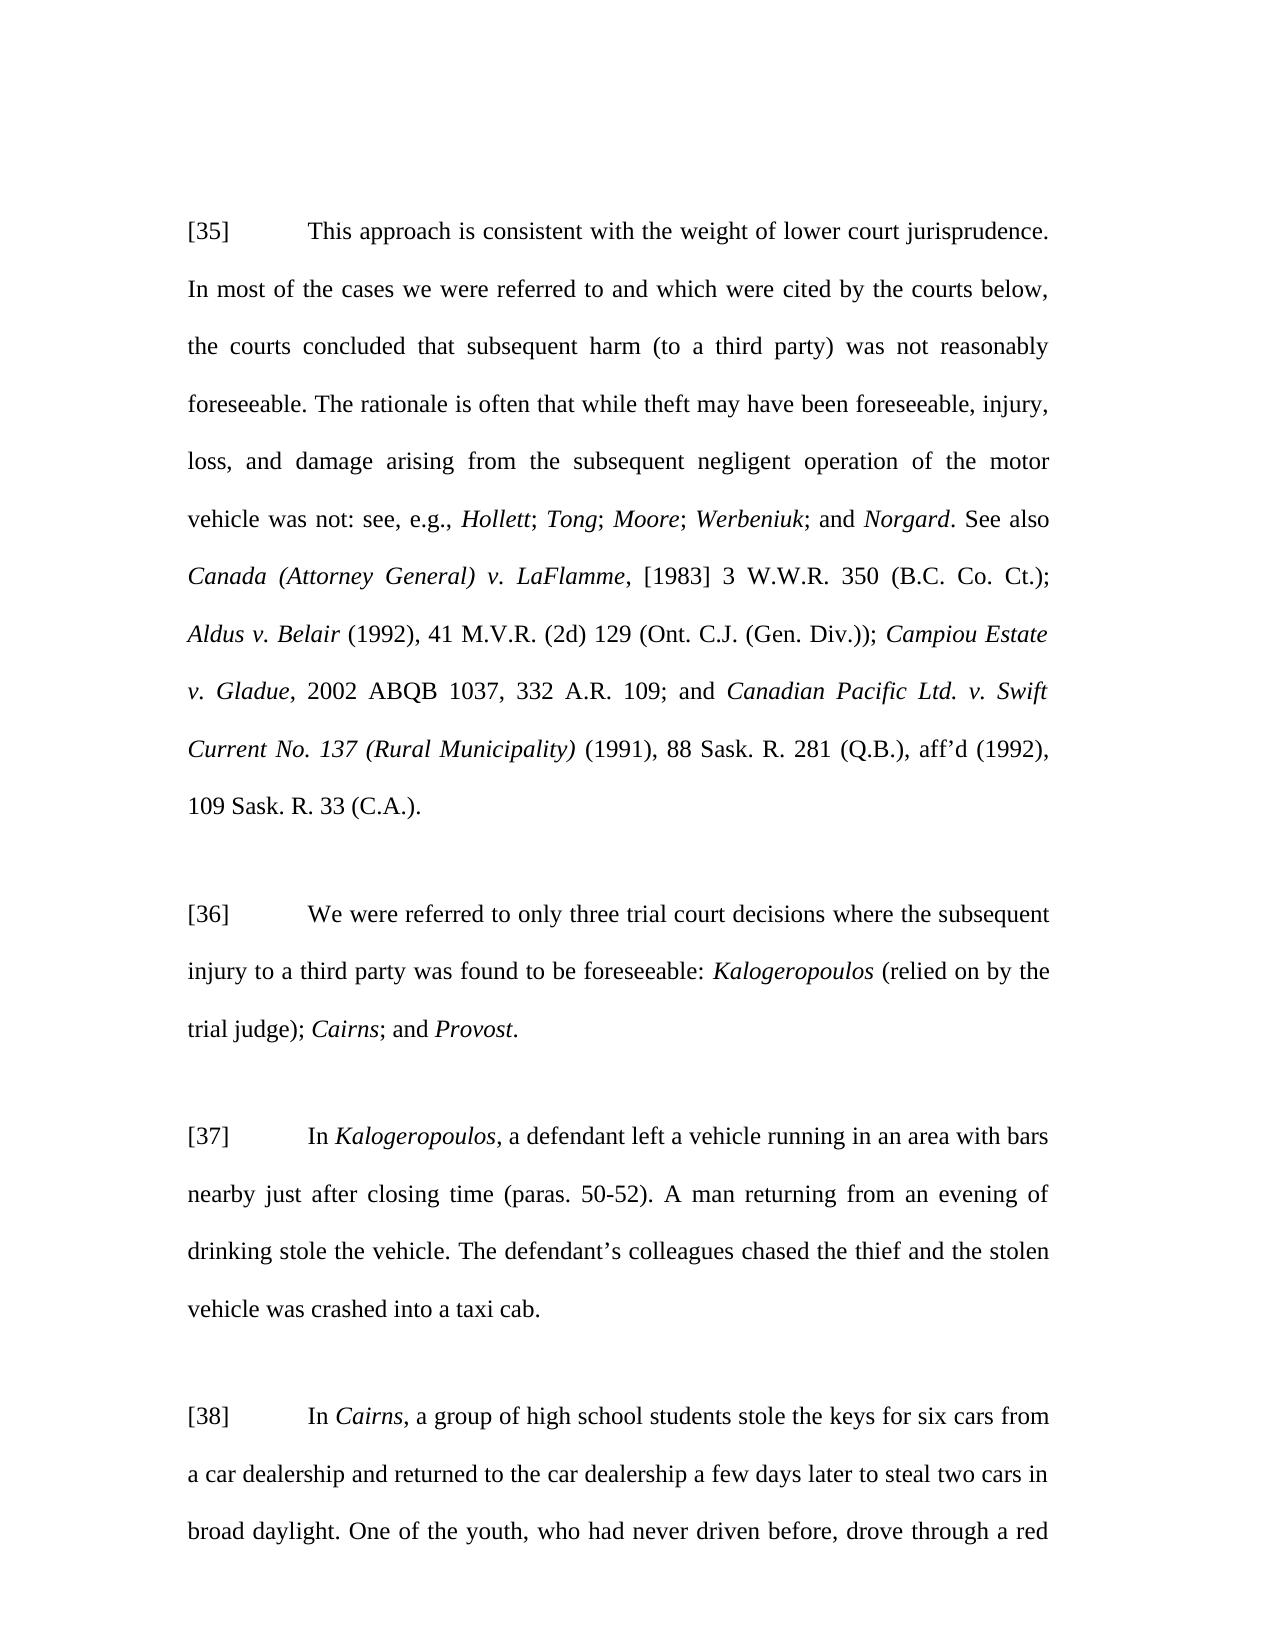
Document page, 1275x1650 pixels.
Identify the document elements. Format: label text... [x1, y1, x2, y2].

text This approach is consistent with the weight of lower court jurisprudence. In most of the cases we were referred to and which were cited by the courts below, the courts concluded that subsequent harm (to a third party) was not reasonably foreseeable. The rationale is often that while theft may have been foreseeable, injury, loss, and damage arising from the subsequent negligent operation of the motor vehicle was not: see, e.g., Hollett; Tong; Moore; Werbeniuk; and Norgard. See also Canada (Attorney General) v. LaFlamme, [1983] 3 W.W.R. 350 (B.C. Co. Ct.); Aldus v. Belair (1992), 41 M.V.R. (2d) 129 (Ont. C.J. (Gen. Div.)); Campiou Estate v. Gladue, 2002 ABQB 1037, 332 A.R. 109; and Canadian Pacific Ltd. v. Swift Current No. 137 (Rural Municipality) (1991), 88 Sask. R. 281 (Q.B.), aff’d (1992), 109 Sask. R. 33 (C.A.). [187, 216, 1050, 820]
text We were referred to only three trial court decisions where the subsequent injury to a third party was found to be foreseeable: Kalogeropoulos (relied on by the trial judge); Cairns; and Provost. [187, 899, 1050, 1043]
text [187, 1401, 1050, 1545]
text In Kalogeropoulos, a defendant left a vehicle running in an area with bars nearby just after closing time (paras. 50-52). A man returning from an evening of drinking stole the vehicle. The defendant’s colleagues chased the thief and the stolen vehicle was crashed into a taxi cab. [187, 1121, 1050, 1323]
